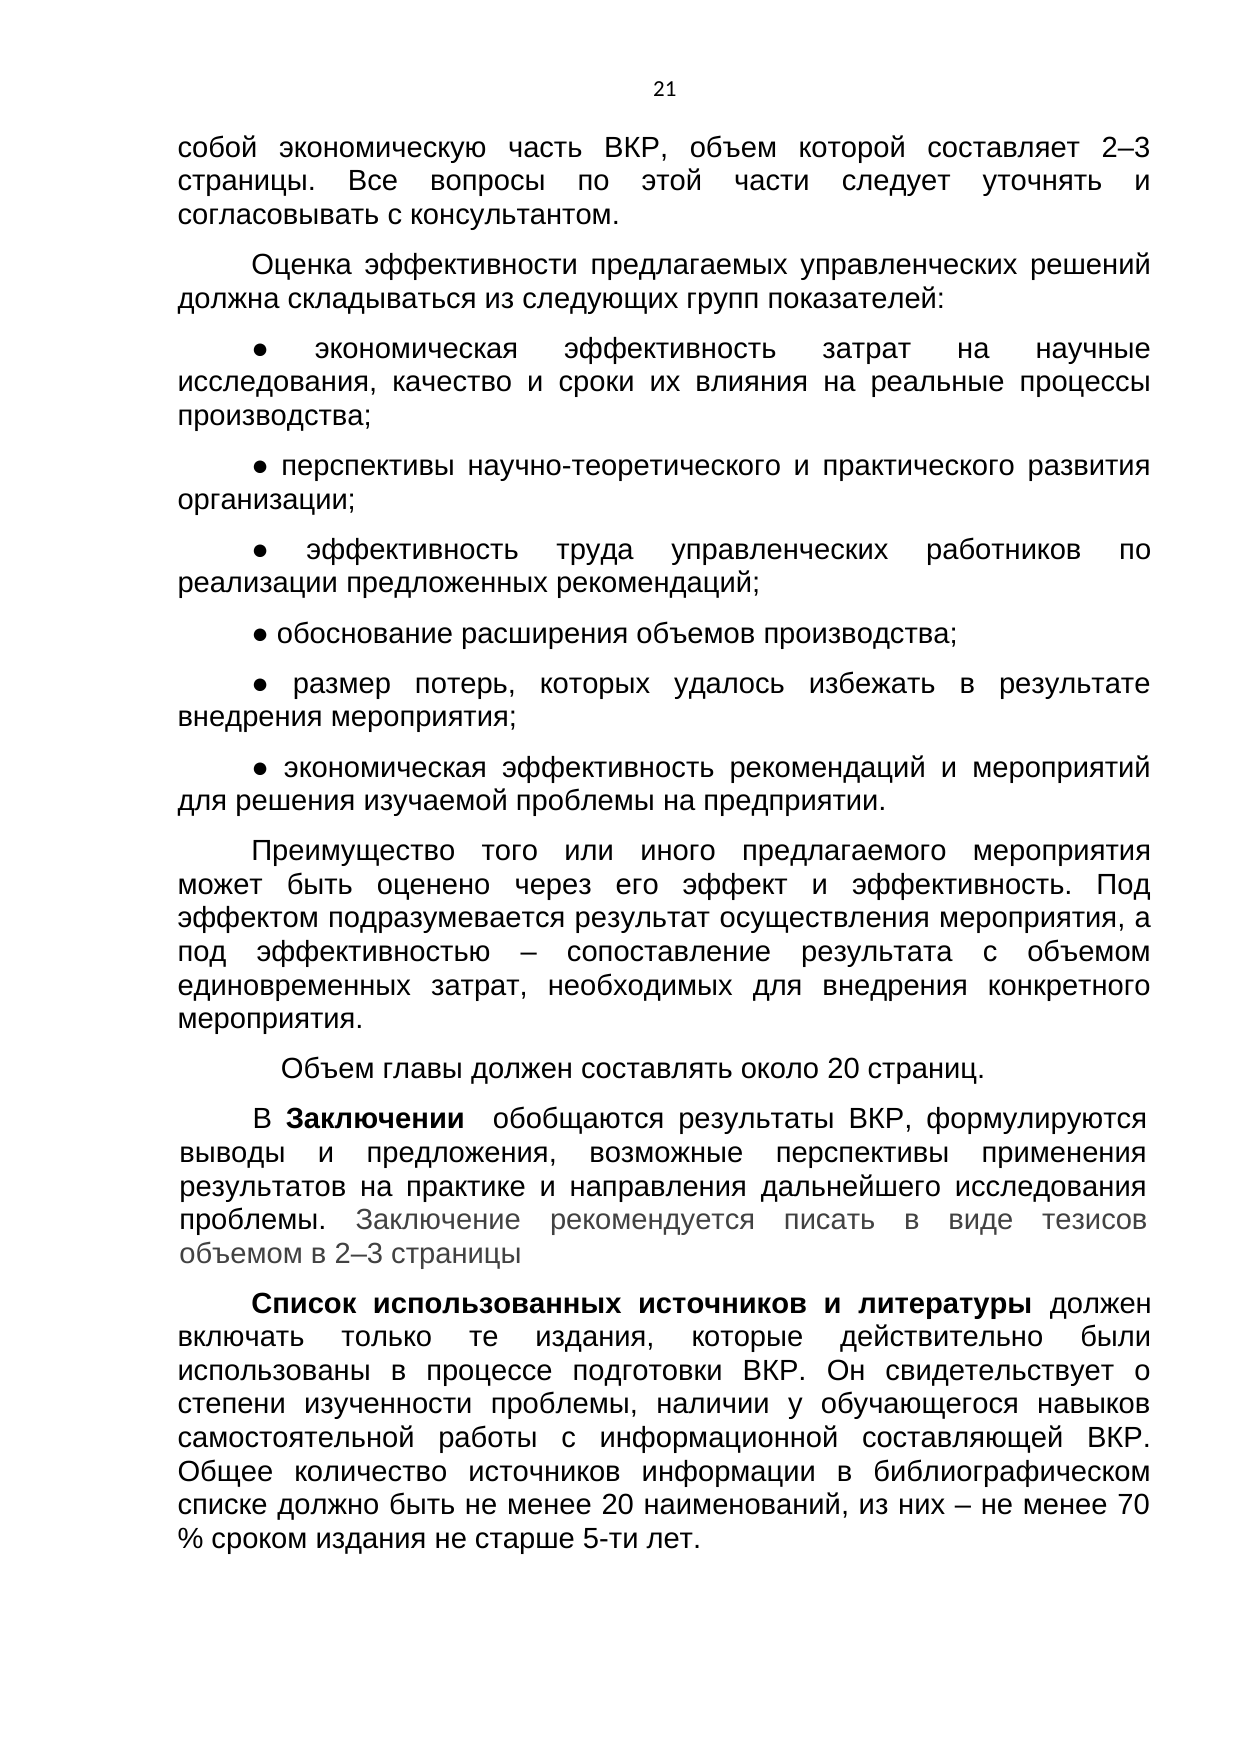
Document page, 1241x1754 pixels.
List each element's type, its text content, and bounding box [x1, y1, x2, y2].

text ● экономическая эффективность рекомендаций и мероприятий для решения изучаемой проблемы на предприятии. [177, 749, 1152, 817]
text Оценка эффективности предлагаемых управленческих решений должна складываться из следующих групп показателей: [177, 247, 1152, 314]
text ● экономическая эффективность затрат на научные исследования, качество и сроки их влияния на реальные процессы производства; [177, 331, 1152, 431]
text Преимущество того или иного предлагаемого мероприятия может быть оценено через его эффект и эффективность. Под эффектом подразумевается результат осуществления мероприятия, а под эффективностью – сопоставление результата с объемом единовременных затрат, необходимых для внедрения конкретного мероприятия. [177, 833, 1152, 1034]
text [177, 130, 1152, 230]
text Список использованных источников и литературы должен включать только те издания, которые действительно были использованы в процессе подготовки ВКР. Он свидетельствует о степени изученности проблемы, наличии у обучающегося навыков самостоятельной работы с информационной составляющей ВКР. Общее количество источников информации в библиографическом списке должно быть не менее 20 наименований, из них – не менее 70 % сроком издания не старше 5-ти лет. [177, 1286, 1152, 1554]
text ● эффективность труда управленческих работников по реализации предложенных рекомендаций; [177, 532, 1152, 599]
text В Заключении обобщаются результаты ВКР, формулируются выводы и предложения, возможные перспективы применения результатов на практике и направления дальнейшего исследования проблемы. Заключение рекомендуется писать в виде тезисов объемом в 2–3 страницы [179, 1101, 1148, 1269]
text ● обоснование расширения объемов производства; [177, 616, 1152, 649]
text Объем главы должен составлять около 20 страниц. [177, 1051, 1152, 1085]
text ● перспективы научно-теоретического и практического развития организации; [177, 448, 1152, 515]
text ● размер потерь, которых удалось избежать в результате внедрения мероприятия; [177, 666, 1152, 733]
